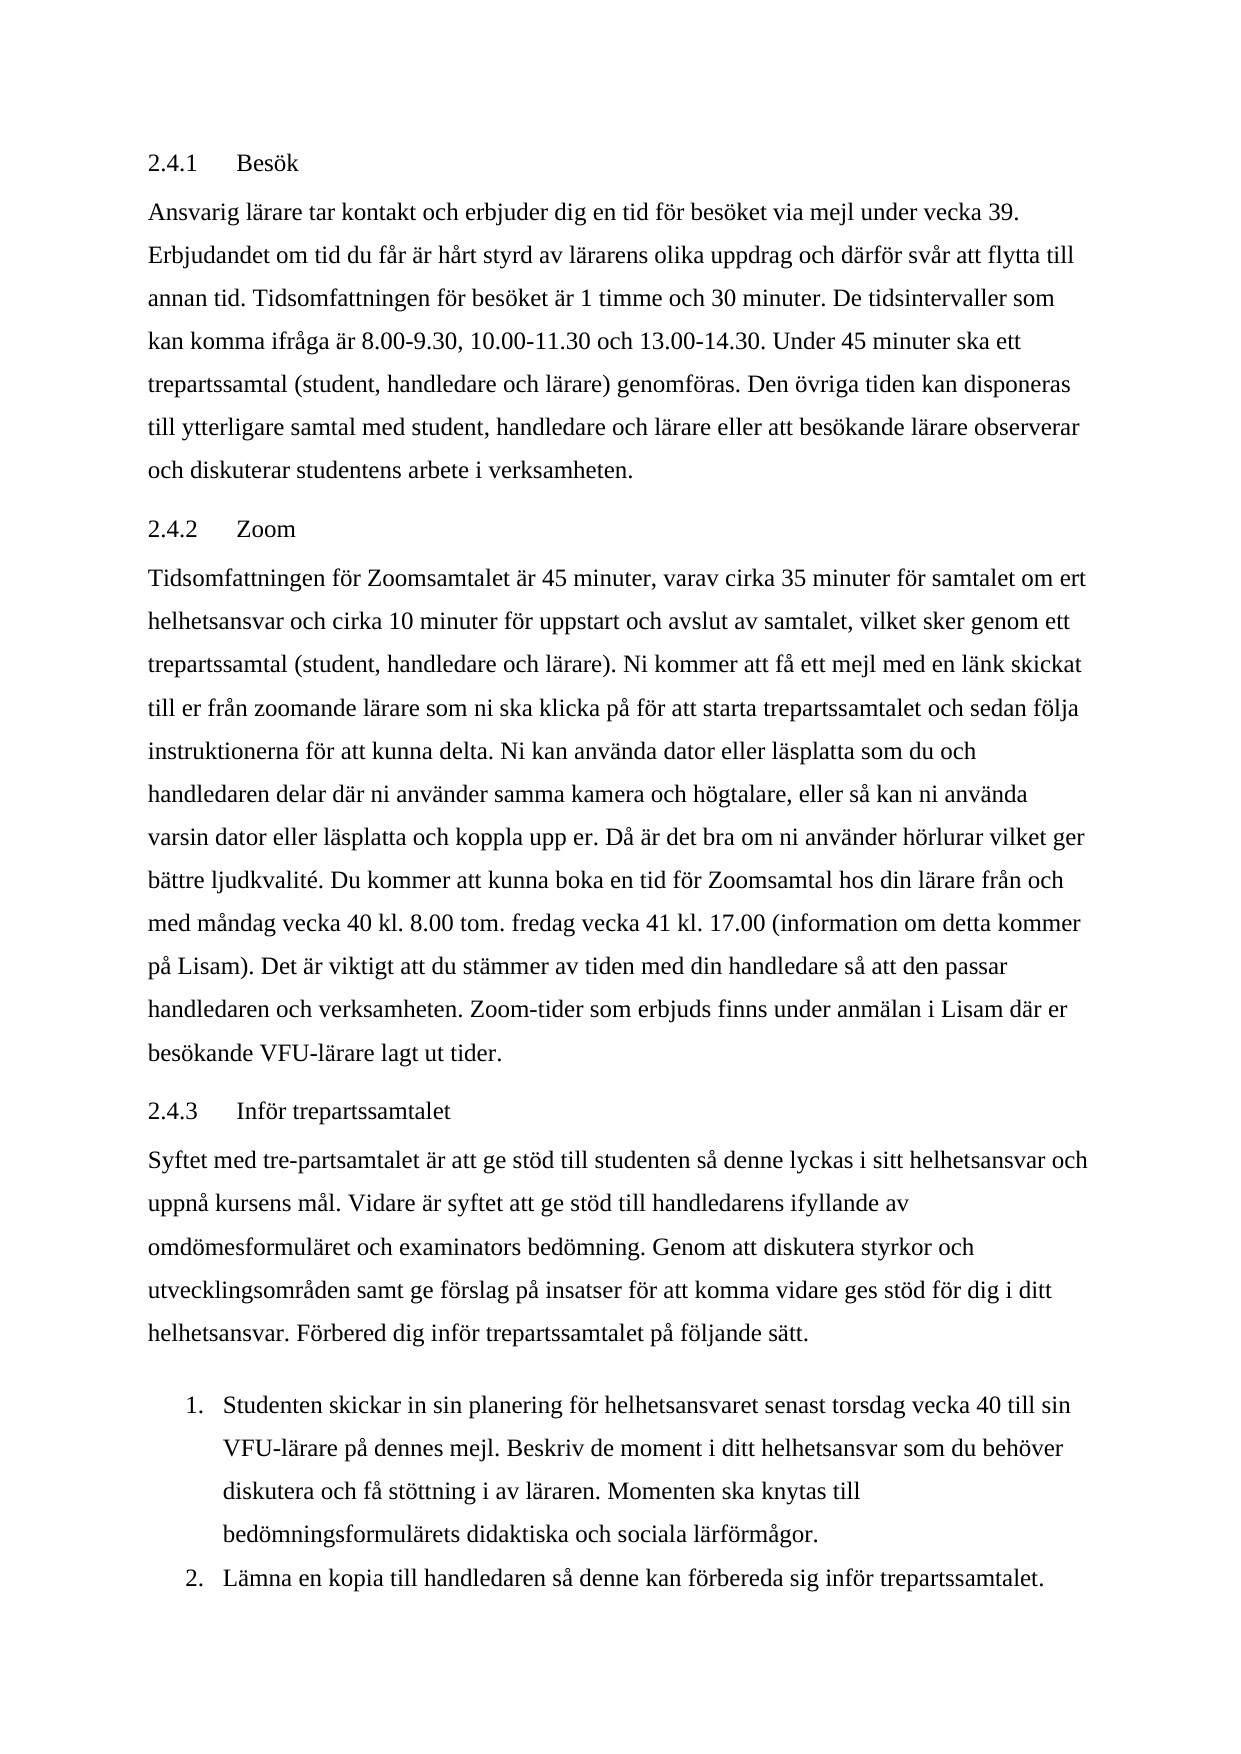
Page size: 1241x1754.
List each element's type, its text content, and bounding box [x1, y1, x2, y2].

subtitle Zoom [148, 514, 1093, 543]
text Syftet med tre-partsamtalet är att ge stöd till studenten så denne lyckas i sitt helhetsansvar och uppnå kursens mål. Vidare är syftet att ge stöd till handledarens ifyllande av omdömesformuläret och examinators bedömning. Genom att diskutera styrkor och utvecklingsområden samt ge förslag på insatser för att komma vidare ges stöd för dig i ditt helhetsansvar. Förbered dig inför trepartssamtalet på följande sätt. [148, 1145, 1093, 1347]
subtitle Besök [148, 148, 1093, 176]
text Ansvarig lärare tar kontakt och erbjuder dig en tid för besöket via mejl under vecka 39. Erbjudandet om tid du får är hårt styrd av lärarens olika uppdrag och därför svår att flytta till annan tid. Tidsomfattningen för besöket är 1 timme och 30 minuter. De tidsintervaller som kan komma ifråga är 8.00-9.30, 10.00-11.30 och 13.00-14.30. Under 45 minuter ska ett trepartssamtal (student, handledare och lärare) genomföras. Den övriga tiden kan disponeras till ytterligare samtal med student, handledare och lärare eller att besökande lärare observerar och diskuterar studentens arbete i verksamheten. [148, 197, 1093, 484]
text Tidsomfattningen för Zoomsamtalet är 45 minuter, varav cirka 35 minuter för samtalet om ert helhetsansvar och cirka 10 minuter för uppstart och avslut av samtalet, vilket sker genom ett trepartssamtal (student, handledare och lärare). Ni kommer att få ett mejl med en länk skickat till er från zoomande lärare som ni ska klicka på för att starta trepartssamtalet och sedan följa instruktionerna för att kunna delta. Ni kan använda dator eller läsplatta som du och handledaren delar där ni använder samma kamera och högtalare, eller så kan ni använda varsin dator eller läsplatta och koppla upp er. Då är det bra om ni använder hörlurar vilket ger bättre ljudkvalité. Du kommer att kunna boka en tid för Zoomsamtal hos din lärare från och med måndag vecka 40 kl. 8.00 tom. fredag vecka 41 kl. 17.00 (information om detta kommer på Lisam). Det är viktigt att du stämmer av tiden med din handledare så att den passar handledaren och verksamheten. Zoom-tider som erbjuds finns under anmälan i Lisam där er besökande VFU-lärare lagt ut tider. [148, 563, 1093, 1066]
subtitle Inför trepartssamtalet [148, 1096, 1093, 1125]
list Lämna en kopia till handledaren så denne kan förbereda sig inför trepartssamtalet. [185, 1563, 1093, 1591]
list Studenten skickar in sin planering för helhetsansvaret senast torsdag vecka 40 till sin VFU-lärare på dennes mejl. Beskriv de moment i ditt helhetsansvar som du behöver diskutera och få stöttning i av läraren. Momenten ska knytas till bedömningsformulärets didaktiska och sociala lärförmågor. [185, 1390, 1093, 1548]
